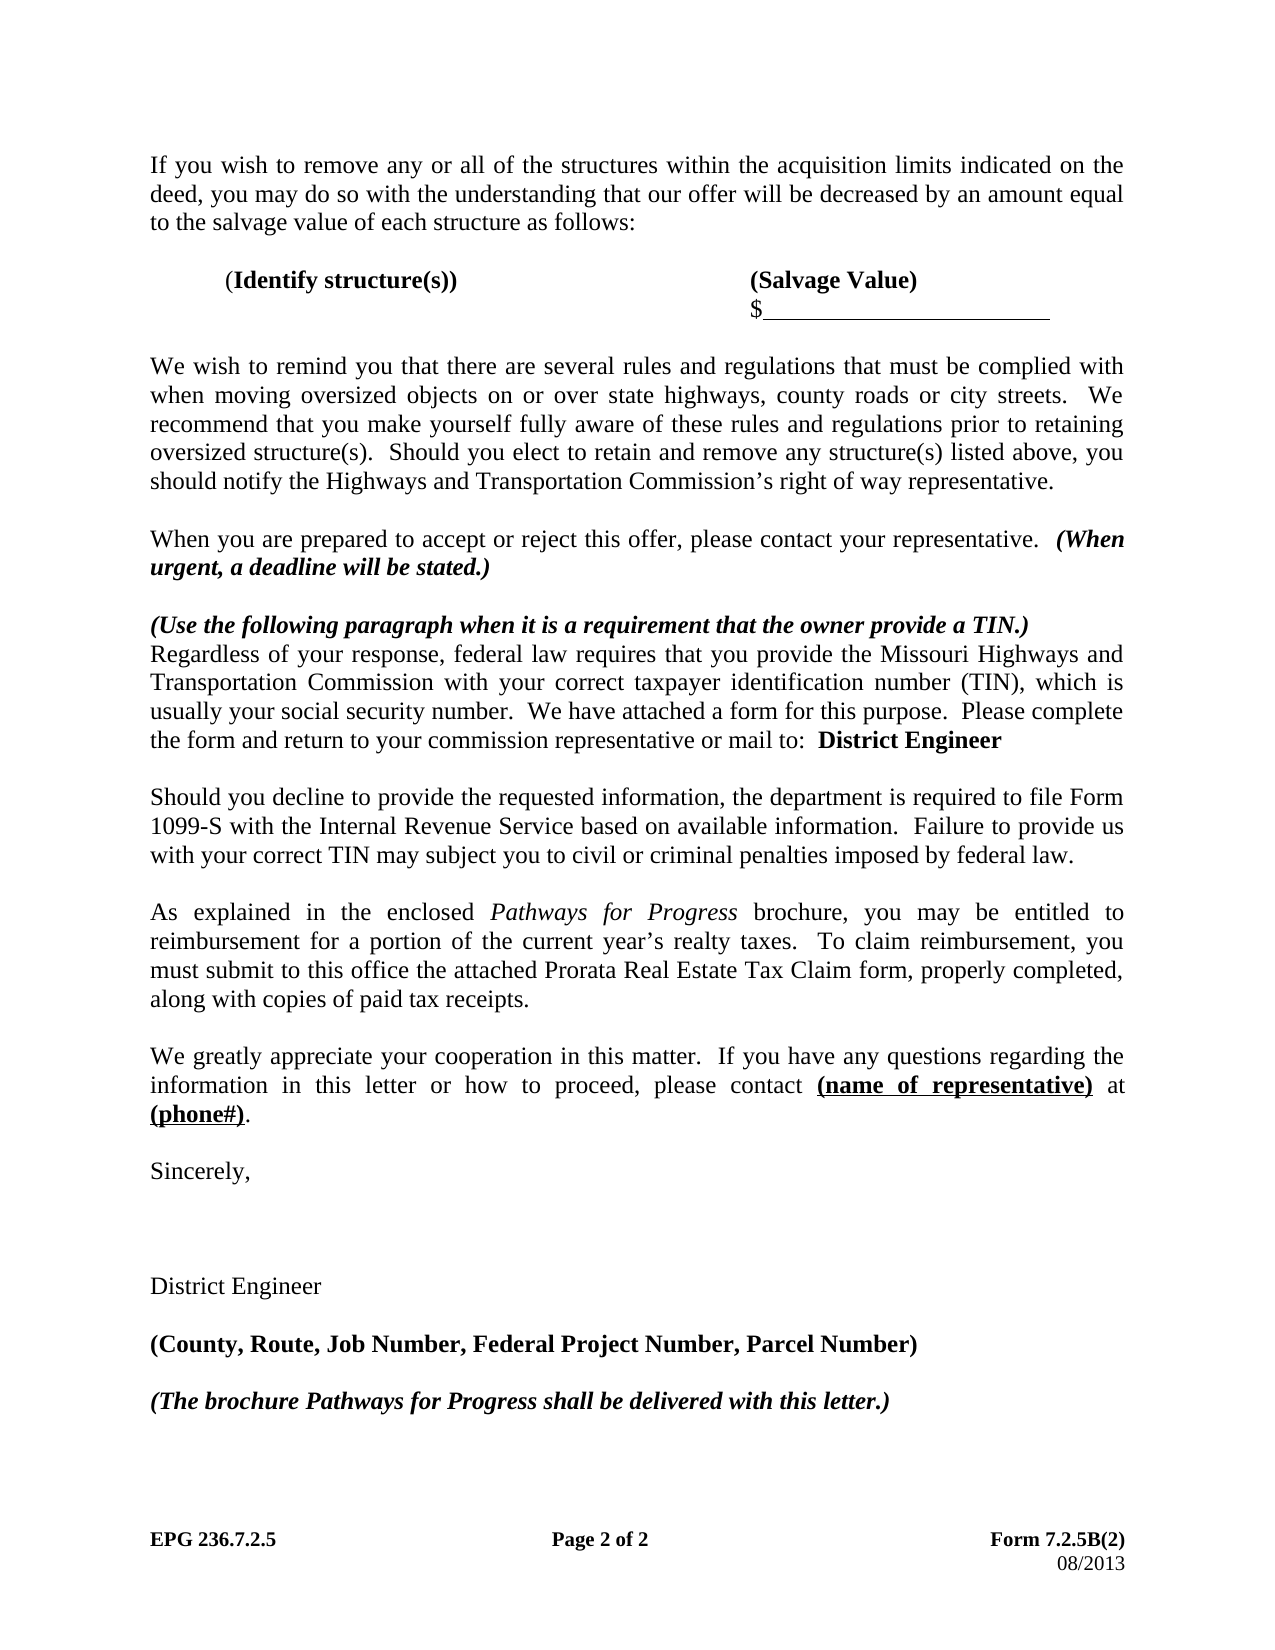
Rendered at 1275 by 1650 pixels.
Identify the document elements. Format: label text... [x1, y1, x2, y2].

text (The brochure Pathways for Progress shall be delivered with this letter.) [150, 1386, 1125, 1415]
text We wish to remind you that there are several rules and regulations that must be complied with when moving oversized objects on or over state highways, county roads or city streets. We recommend that you make yourself fully aware of these rules and regulations prior to retaining oversized structure(s). Should you elect to retain and remove any structure(s) listed above, you should notify the Highways and Transportation Commission’s right of way representative. [150, 351, 1125, 495]
text District Engineer [150, 1271, 1125, 1300]
text We greatly appreciate your cooperation in this matter. If you have any questions regarding the information in this letter or how to proceed, please contact (name of representative) at (phone#). [150, 1041, 1125, 1127]
text Regardless of your response, federal law requires that you provide the Missouri Highways and Transportation Commission with your correct taxpayer identification number (TIN), which is usually your social security number. We have attached a form for this purpose. Please complete the form and return to your commission representative or mail to: District Engineer [150, 639, 1125, 754]
text Should you decline to provide the requested information, the department is required to file Form 1099-S with the Internal Revenue Service based on available information. Failure to provide us with your correct TIN may subject you to civil or criminal penalties imposed by federal law. [150, 782, 1125, 869]
text As explained in the enclosed Pathways for Progress brochure, you may be entitled to reimbursement for a portion of the current year’s realty taxes. To claim reimbursement, you must submit to this office the attached Prorata Real Estate Tax Claim form, properly completed, along with copies of paid tax receipts. [150, 897, 1125, 1012]
text (County, Route, Job Number, Federal Project Number, Parcel Number) [150, 1329, 1125, 1357]
text $ [150, 294, 1125, 322]
text When you are prepared to accept or reject this offer, please contact your representative. (When urgent, a deadline will be stated.) [150, 524, 1125, 581]
text Sincerely, [150, 1156, 1125, 1185]
text (Use the following paragraph when it is a requirement that the owner provide a TIN.) [150, 610, 1125, 639]
text (Identify structure(s)) (Salvage Value) [150, 265, 1125, 294]
text If you wish to remove any or all of the structures within the acquisition limits indicated on the deed, you may do so with the understanding that our offer will be decreased by an amount equal to the salvage value of each structure as follows: [150, 150, 1125, 236]
